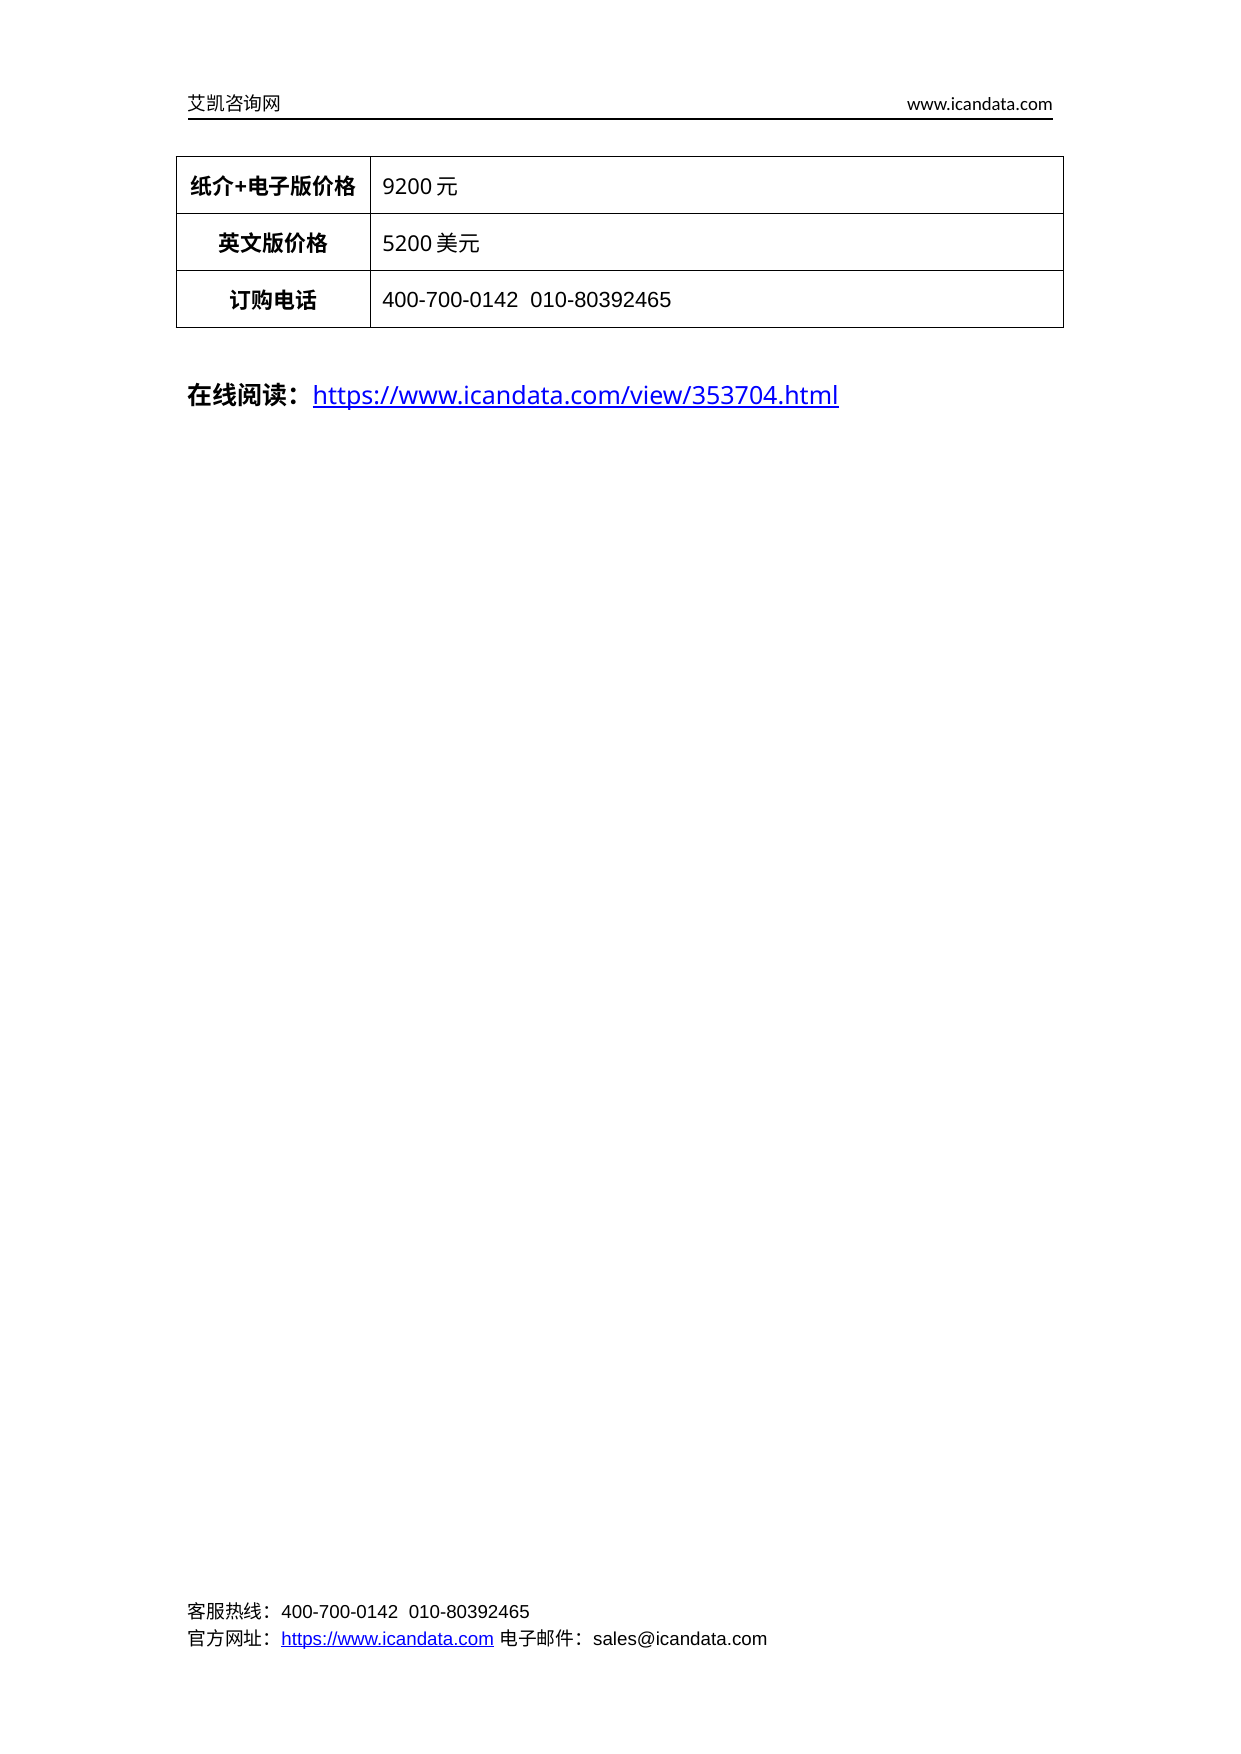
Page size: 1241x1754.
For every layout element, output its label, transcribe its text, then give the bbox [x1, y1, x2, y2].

table_cell 5200美元 [371, 214, 1063, 270]
table_cell 9200元 [371, 157, 1063, 213]
table_cell 英文版价格 [177, 214, 370, 270]
text 在线阅读：https://www.icandata.com/view/353704.html [187, 361, 1053, 426]
table_cell 订购电话 [177, 271, 370, 327]
table_cell 纸介+电子版价格 [177, 157, 370, 213]
table_cell 400-700-0142 010-80392465 [371, 271, 1063, 327]
